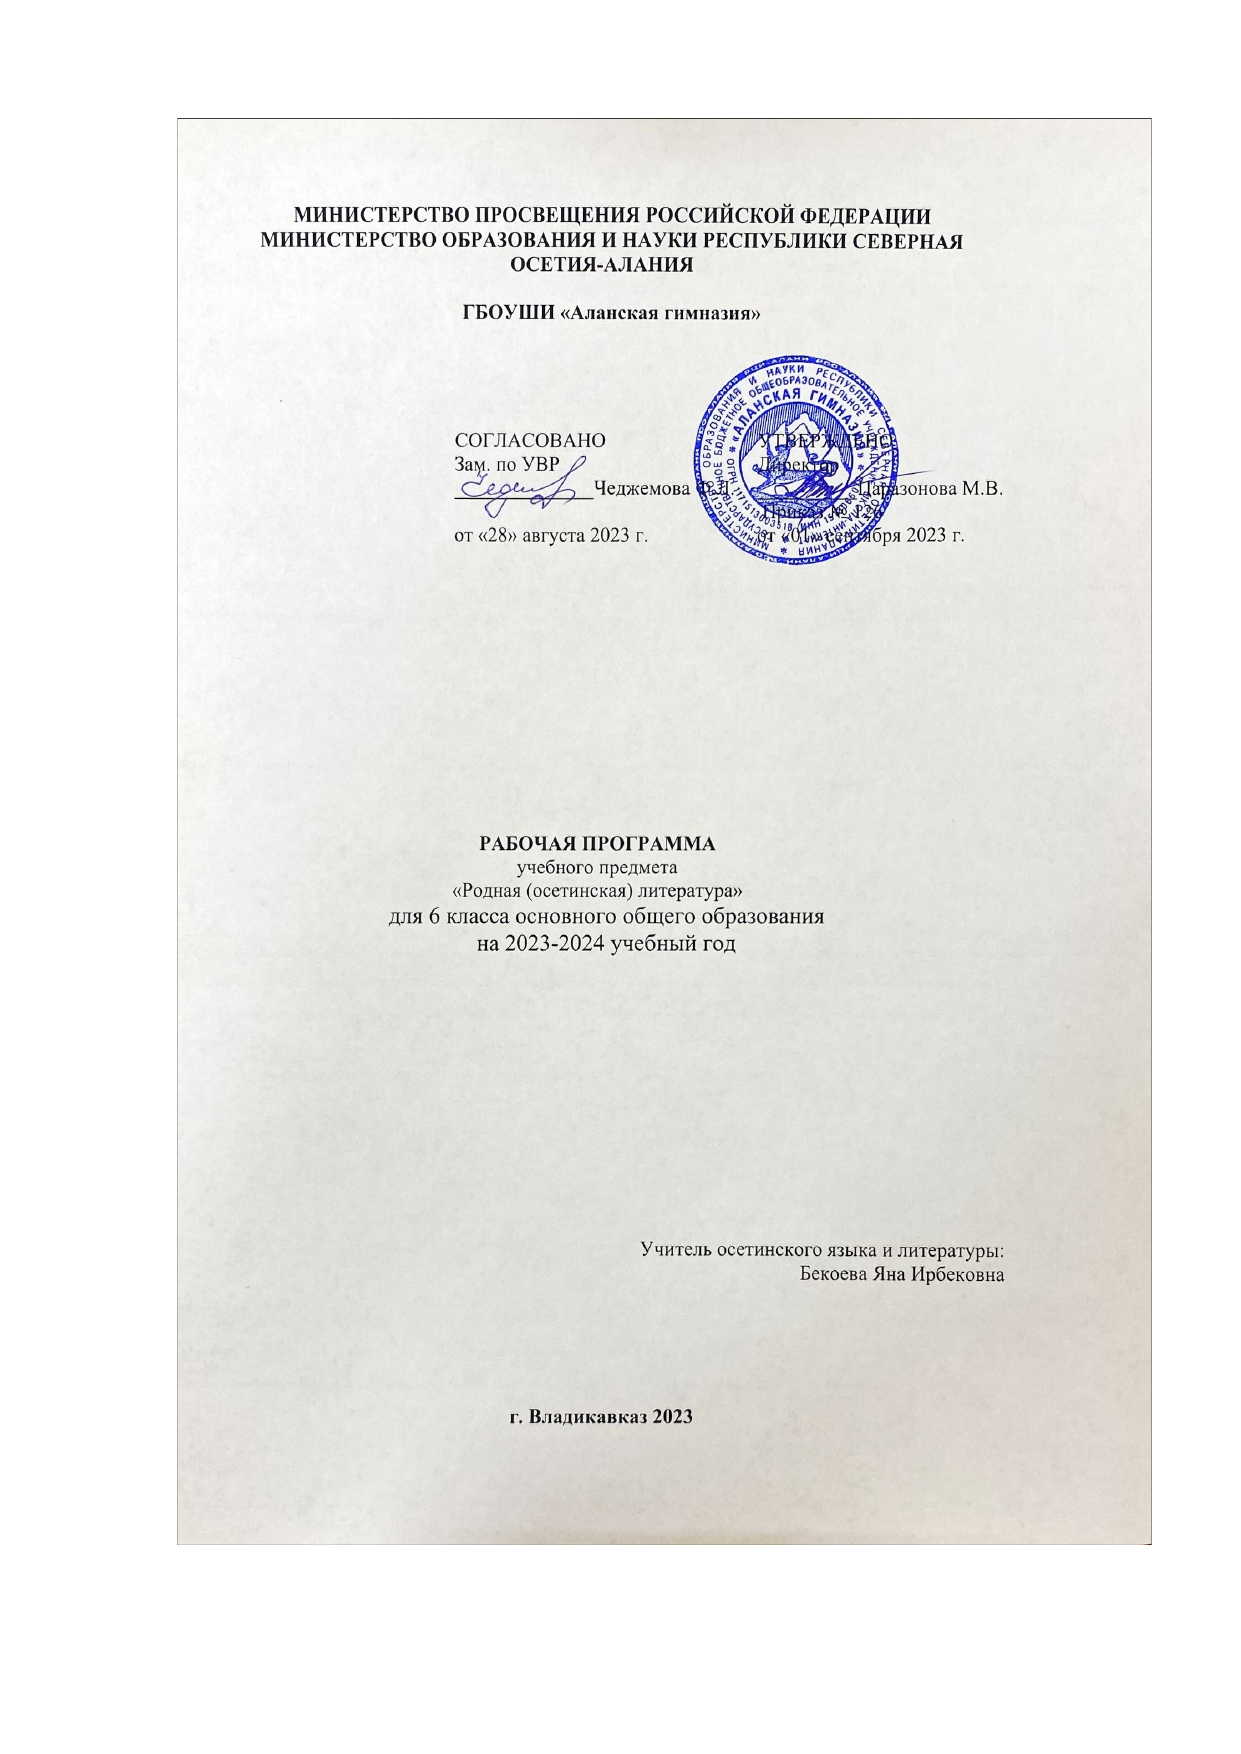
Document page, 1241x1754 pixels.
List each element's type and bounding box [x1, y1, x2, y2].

picture [177, 118, 1152, 1545]
